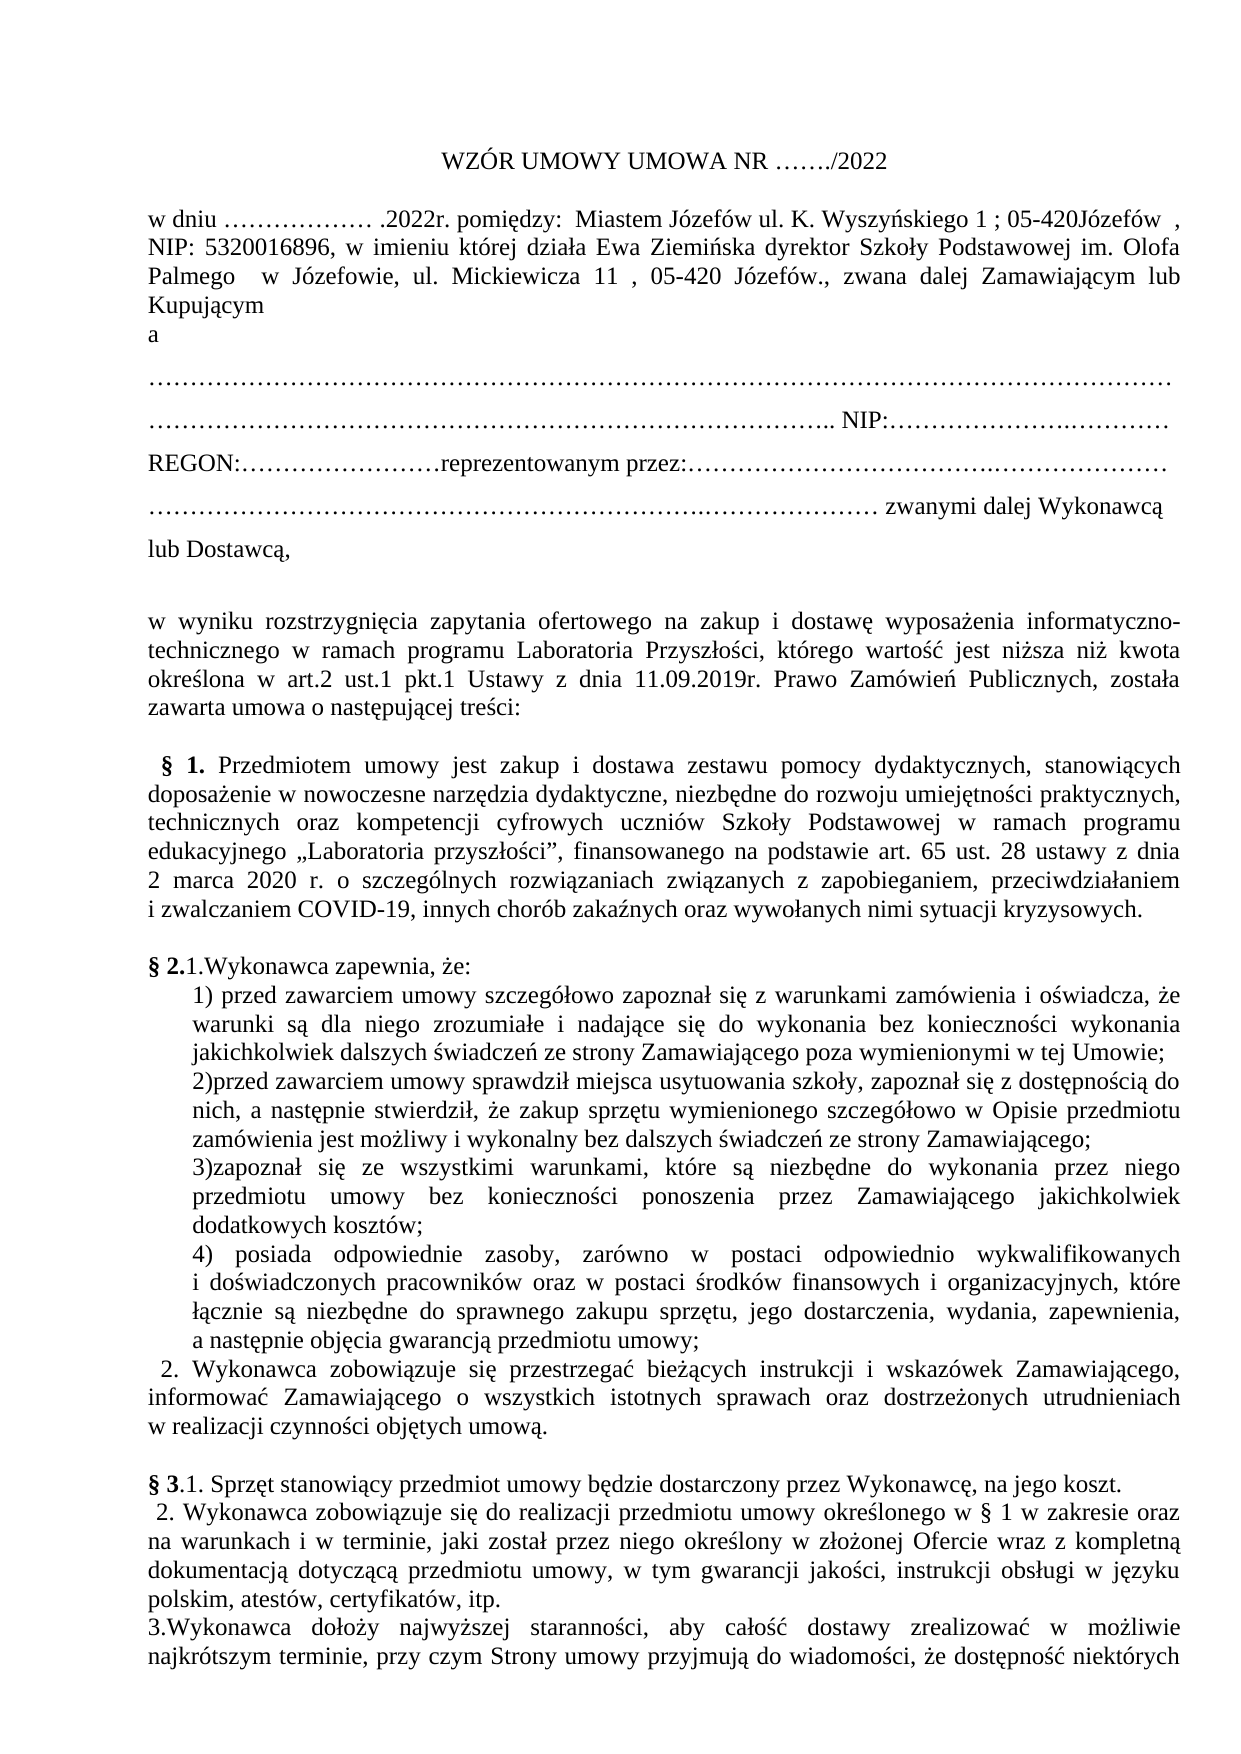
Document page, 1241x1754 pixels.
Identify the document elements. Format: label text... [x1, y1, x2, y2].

text 3)zapoznał się ze wszystkimi warunkami, które są niezbędne do wykonania przez niego przedmiotu umowy bez konieczności ponoszenia przez Zamawiającego jakichkolwiek dodatkowych kosztów; [192, 1152, 1181, 1239]
text § 2.1.Wykonawca zapewnia, że: [148, 951, 1181, 980]
text WZÓR UMOWY UMOWA NR ……./2022 [148, 146, 1181, 175]
text § 1. Przedmiotem umowy jest zakup i dostawa zestawu pomocy dydaktycznych, stanowiących doposażenie w nowoczesne narzędzia dydaktyczne, niezbędne do rozwoju umiejętności praktycznych, technicznych oraz kompetencji cyfrowych uczniów Szkoły Podstawowej w ramach programu edukacyjnego „Laboratoria przyszłości”, finansowanego na podstawie art. 65 ust. 28 ustawy z dnia 2 marca 2020 r. o szczególnych rozwiązaniach związanych z zapobieganiem, przeciwdziałaniem i zwalczaniem COVID-19, innych chorób zakaźnych oraz wywołanych nimi sytuacji kryzysowych. [148, 750, 1181, 922]
text 4) posiada odpowiednie zasoby, zarówno w postaci odpowiednio wykwalifikowanych i doświadczonych pracowników oraz w postaci środków finansowych i organizacyjnych, które łącznie są niezbędne do sprawnego zakupu sprzętu, jego dostarczenia, wydania, zapewnienia, a następnie objęcia gwarancją przedmiotu umowy; [192, 1239, 1181, 1354]
text w dniu ……………… .2022r. pomiędzy: Miastem Józefów ul. K. Wyszyńskiego 1 ; 05-420Józefów , NIP: 5320016896, w imieniu której działa Ewa Ziemińska dyrektor Szkoły Podstawowej im. Olofa Palmego w Józefowie, ul. Mickiewicza 11 , 05-420 Józefów., zwana dalej Zamawiającym lub Kupującym [148, 204, 1181, 319]
text w wyniku rozstrzygnięcia zapytania ofertowego na zakup i dostawę wyposażenia informatyczno-technicznego w ramach programu Laboratoria Przyszłości, którego wartość jest niższa niż kwota określona w art.2 ust.1 pkt.1 Ustawy z dnia 11.09.2019r. Prawo Zamówień Publicznych, została zawarta umowa o następującej treści: [148, 606, 1181, 721]
text 2)przed zawarciem umowy sprawdził miejsca usytuowania szkoły, zapoznał się z dostępnością do nich, a następnie stwierdził, że zakup sprzętu wymienionego szczegółowo w Opisie przedmiotu zamówienia jest możliwy i wykonalny bez dalszych świadczeń ze strony Zamawiającego; [192, 1066, 1181, 1152]
text 1) przed zawarciem umowy szczegółowo zapoznał się z warunkami zamówienia i oświadcza, że warunki są dla niego zrozumiałe i nadające się do wykonania bez konieczności wykonania jakichkolwiek dalszych świadczeń ze strony Zamawiającego poza wymienionymi w tej Umowie; [192, 980, 1181, 1066]
text a …………………………………………………………………………………………………………………………………………………………………………………….. NIP:………………….………… REGON:……………………reprezentowanym przez:……………………………….………………… ………………………………………………………….………………… zwanymi dalej Wykonawcą lub Dostawcą, [148, 319, 1181, 563]
text § 3.1. Sprzęt stanowiący przedmiot umowy będzie dostarczony przez Wykonawcę, na jego koszt. [148, 1469, 1181, 1497]
text 2. Wykonawca zobowiązuje się do realizacji przedmiotu umowy określonego w § 1 w zakresie oraz na warunkach i w terminie, jaki został przez niego określony w złożonej Ofercie wraz z kompletną dokumentacją dotyczącą przedmiotu umowy, w tym gwarancji jakości, instrukcji obsługi w języku polskim, atestów, certyfikatów, itp. [148, 1497, 1181, 1612]
text 2. Wykonawca zobowiązuje się przestrzegać bieżących instrukcji i wskazówek Zamawiającego, informować Zamawiającego o wszystkich istotnych sprawach oraz dostrzeżonych utrudnieniach w realizacji czynności objętych umową. [148, 1354, 1181, 1440]
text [148, 1612, 1181, 1670]
